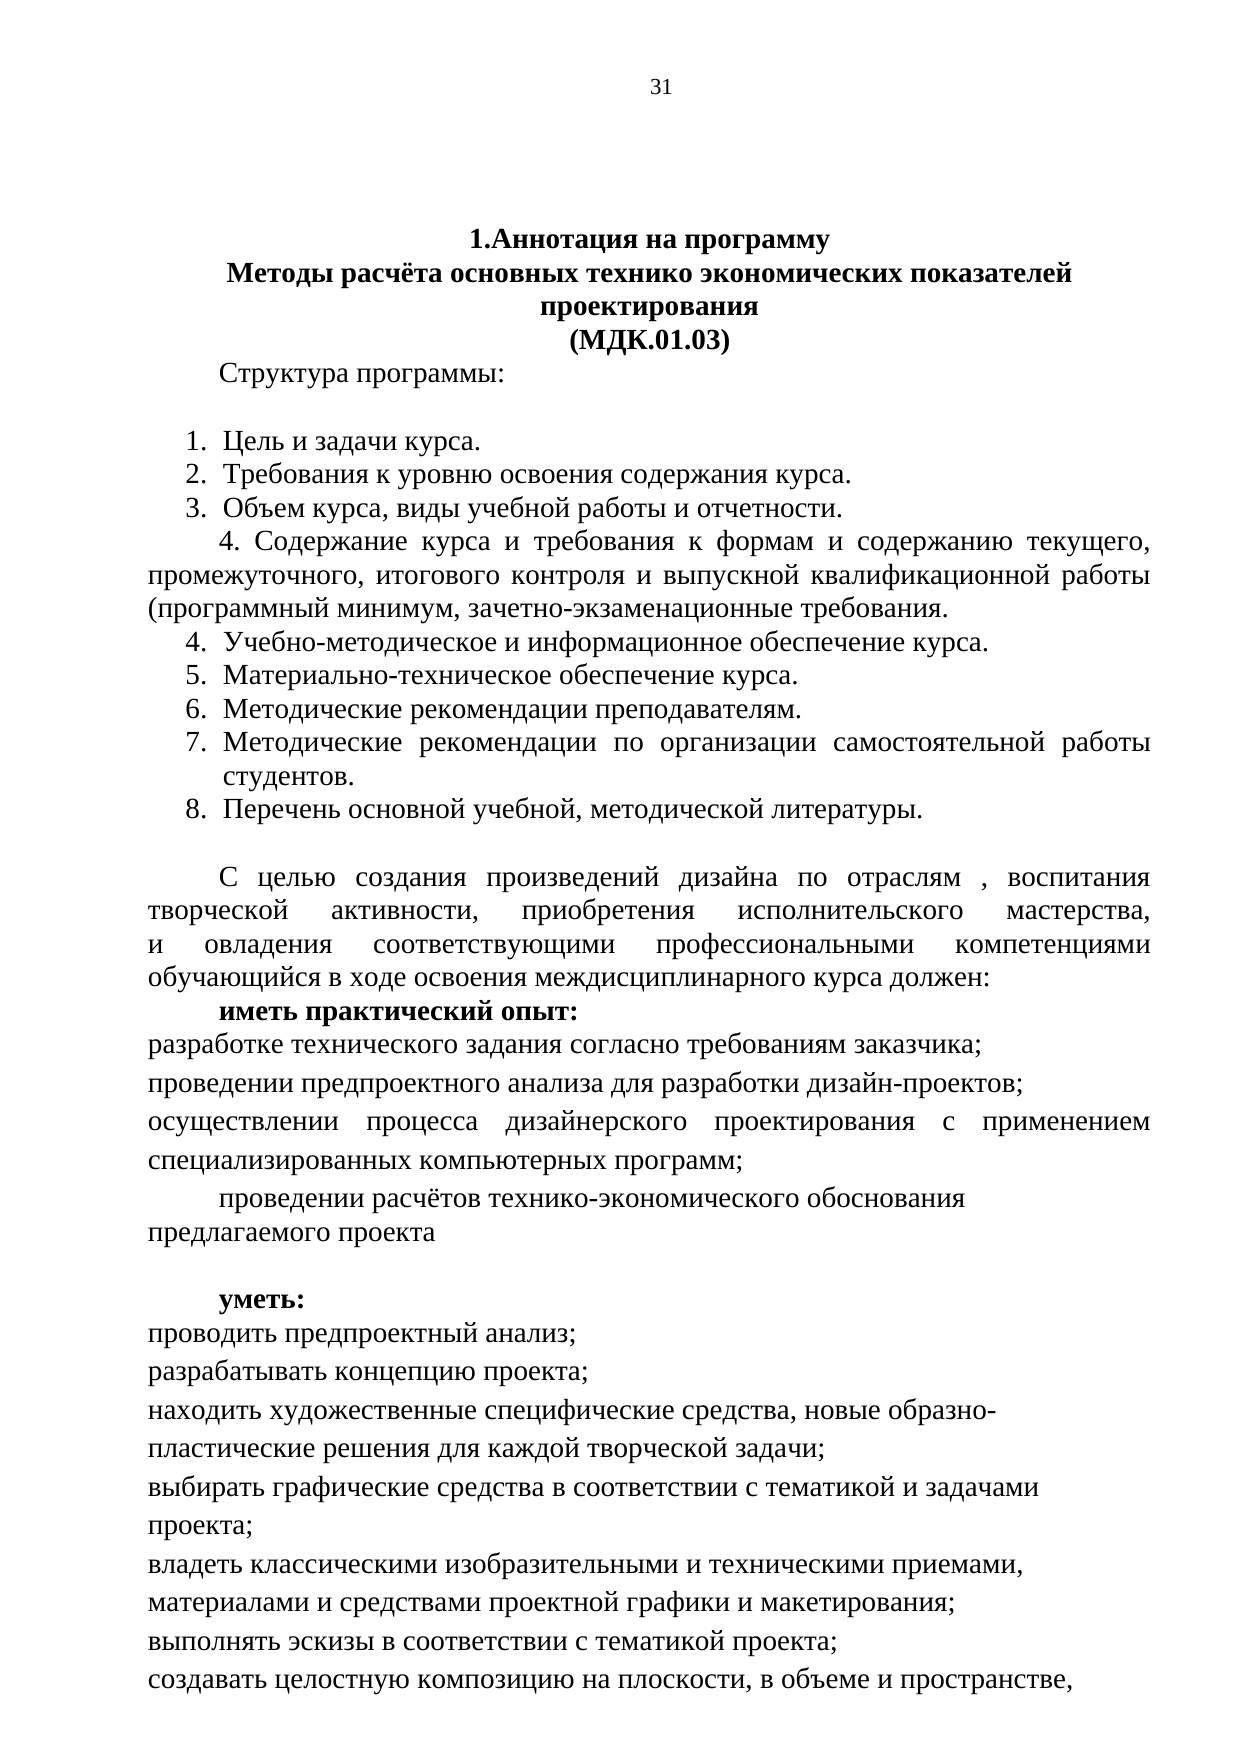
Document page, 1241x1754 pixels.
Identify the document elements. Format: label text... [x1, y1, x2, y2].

list Перечень основной учебной, методической литературы. [185, 792, 1151, 825]
list Цель и задачи курса. [185, 423, 1151, 456]
list Объем курса, виды учебной работы и отчетности. [185, 490, 1151, 523]
list Материально-техническое обеспечение курса. [185, 657, 1151, 691]
list Методические рекомендации преподавателям. [185, 691, 1151, 724]
text выполнять эскизы в соответствии с тематикой проекта; [148, 1623, 1151, 1657]
text выбирать графические средства в соответствии с тематикой и задачами проекта; [148, 1469, 1151, 1541]
text осуществлении процесса дизайнерского проектирования с применением специализированных компьютерных программ; [148, 1103, 1151, 1176]
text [148, 1662, 1151, 1695]
text уметь: [148, 1281, 1151, 1315]
text Методы расчёта основных технико экономических показателей проектирования [148, 255, 1151, 322]
text проведении предпроектного анализа для разработки дизайн-проектов; [148, 1065, 1151, 1098]
text С целью создания произведений дизайна по отраслям , воспитания творческой активности, приобретения исполнительского мастерства, и овладения соответствующими профессиональными компетенциями обучающийся в ходе освоения междисциплинарного курса должен: [148, 859, 1151, 993]
text проводить предпроектный анализ; [148, 1315, 1151, 1348]
text разрабатывать концепцию проекта; [148, 1353, 1151, 1387]
text Структура программы: [148, 356, 1151, 389]
text находить художественные специфические средства, новые образно-пластические решения для каждой творческой задачи; [148, 1392, 1151, 1464]
text владеть классическими изобразительными и техническими приемами, материалами и средствами проектной графики и макетирования; [148, 1546, 1151, 1618]
text иметь практический опыт: [148, 993, 1151, 1026]
text разработке технического задания согласно требованиям заказчика; [148, 1026, 1151, 1060]
list Учебно-методическое и информационное обеспечение курса. [185, 624, 1151, 657]
list Методические рекомендации по организации самостоятельной работы студентов. [185, 724, 1151, 792]
text 1.Аннотация на программу [148, 221, 1151, 255]
text проведении расчётов технико-экономического обоснования предлагаемого проекта [148, 1181, 1151, 1248]
text 4. Содержание курса и требования к формам и содержанию текущего, промежуточного, итогового контроля и выпускной квалификационной работы (программный минимум, зачетно-экзаменационные требования. [148, 523, 1151, 624]
text (МДК.01.03) [148, 322, 1151, 356]
list Требования к уровню освоения содержания курса. [185, 456, 1151, 490]
